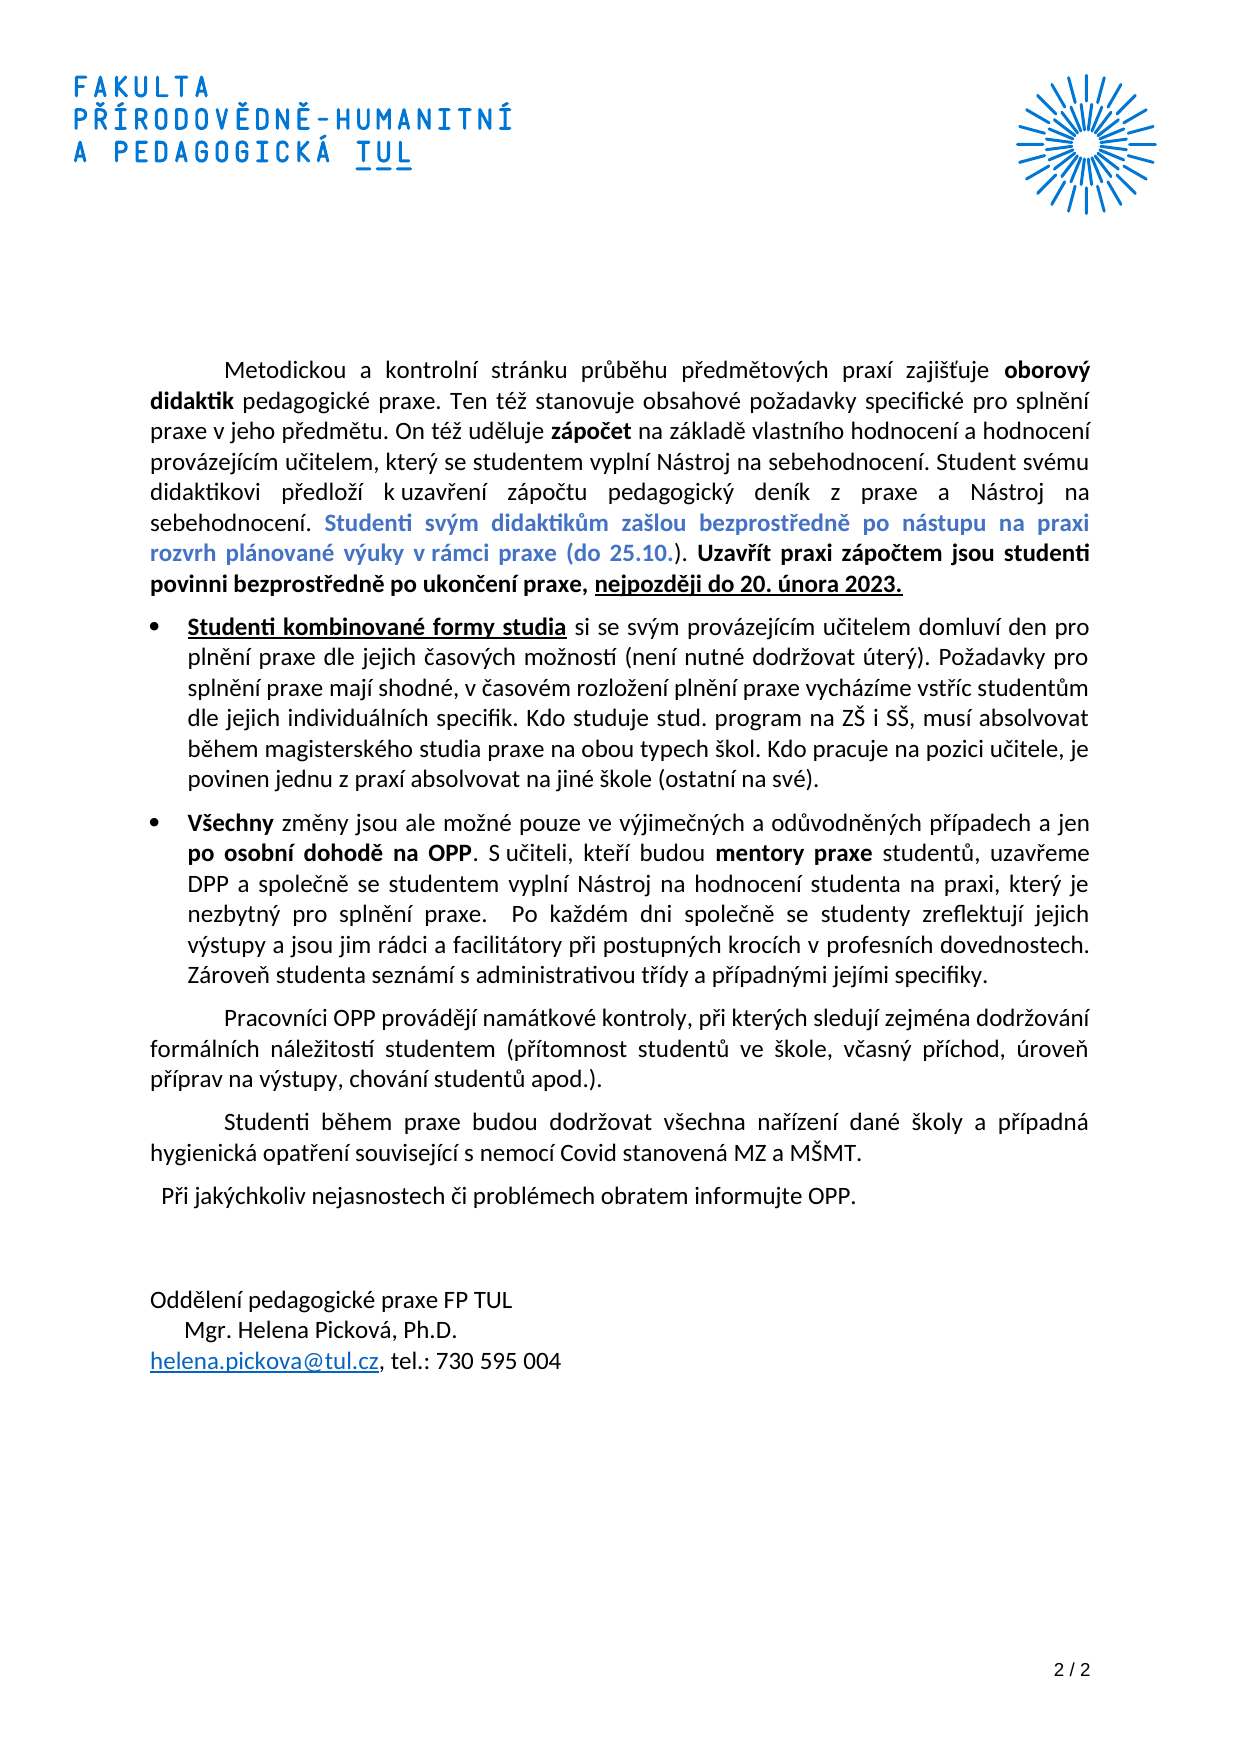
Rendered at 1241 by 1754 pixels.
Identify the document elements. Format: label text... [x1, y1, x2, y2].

text helena.pickova@tul.cz, tel.: 730 595 004 [150, 1345, 1090, 1376]
text Pracovníci OPP provádějí namátkové kontroly, při kterých sledují zejména dodržování formálních náležitostí studentem (přítomnost studentů ve škole, včasný příchod, úroveň příprav na výstupy, chování studentů apod.). [150, 1002, 1090, 1094]
list Studenti kombinované formy studia si se svým provázejícím učitelem domluví den pro plnění praxe dle jejich časových možností (není nutné dodržovat úterý). Požadavky pro splnění praxe mají shodné, v časovém rozložení plnění praxe vycházíme vstříc studentům dle jejich individuálních specifik. Kdo studuje stud. program na ZŠ i SŠ, musí absolvovat během magisterského studia praxe na obou typech škol. Kdo pracuje na pozici učitele, je povinen jednu z praxí absolvovat na jiné škole (ostatní na své). [150, 611, 1090, 794]
text Studenti během praxe budou dodržovat všechna nařízení dané školy a případná hygienická opatření související s nemocí Covid stanovená MZ a MŠMT. [150, 1106, 1090, 1167]
text Oddělení pedagogické praxe FP TUL [150, 1284, 1090, 1314]
list Všechny změny jsou ale možné pouze ve výjimečných a odůvodněných případech a jen po osobní dohodě na OPP. S učiteli, kteří budou mentory praxe studentů, uzavřeme DPP a společně se studentem vyplní Nástroj na hodnocení studenta na praxi, který je nezbytný pro splnění praxe. Po každém dni společně se studenty zreflektují jejich výstupy a jsou jim rádci a facilitátory při postupných krocích v profesních dovednostech. Zároveň studenta seznámí s administrativou třídy a případnými jejími specifiky. [150, 807, 1090, 990]
text Metodickou a kontrolní stránku průběhu předmětových praxí zajišťuje oborový didaktik pedagogické praxe. Ten též stanovuje obsahové požadavky specifické pro splnění praxe v jeho předmětu. On též uděluje zápočet na základě vlastního hodnocení a hodnocení provázejícím učitelem, který se studentem vyplní Nástroj na sebehodnocení. Student svému didaktikovi předloží k uzavření zápočtu pedagogický deník z praxe a Nástroj na sebehodnocení. Studenti svým didaktikům zašlou bezprostředně po nástupu na praxi rozvrh plánované výuky v rámci praxe (do 25.10.). Uzavřít praxi zápočtem jsou studenti povinni bezprostředně po ukončení praxe, nejpozději do 20. února 2023. [150, 354, 1090, 598]
text Při jakýchkoliv nejasnostech či problémech obratem informujte OPP. [150, 1180, 1090, 1210]
text Mgr. Helena Picková, Ph.D. [150, 1314, 1090, 1345]
